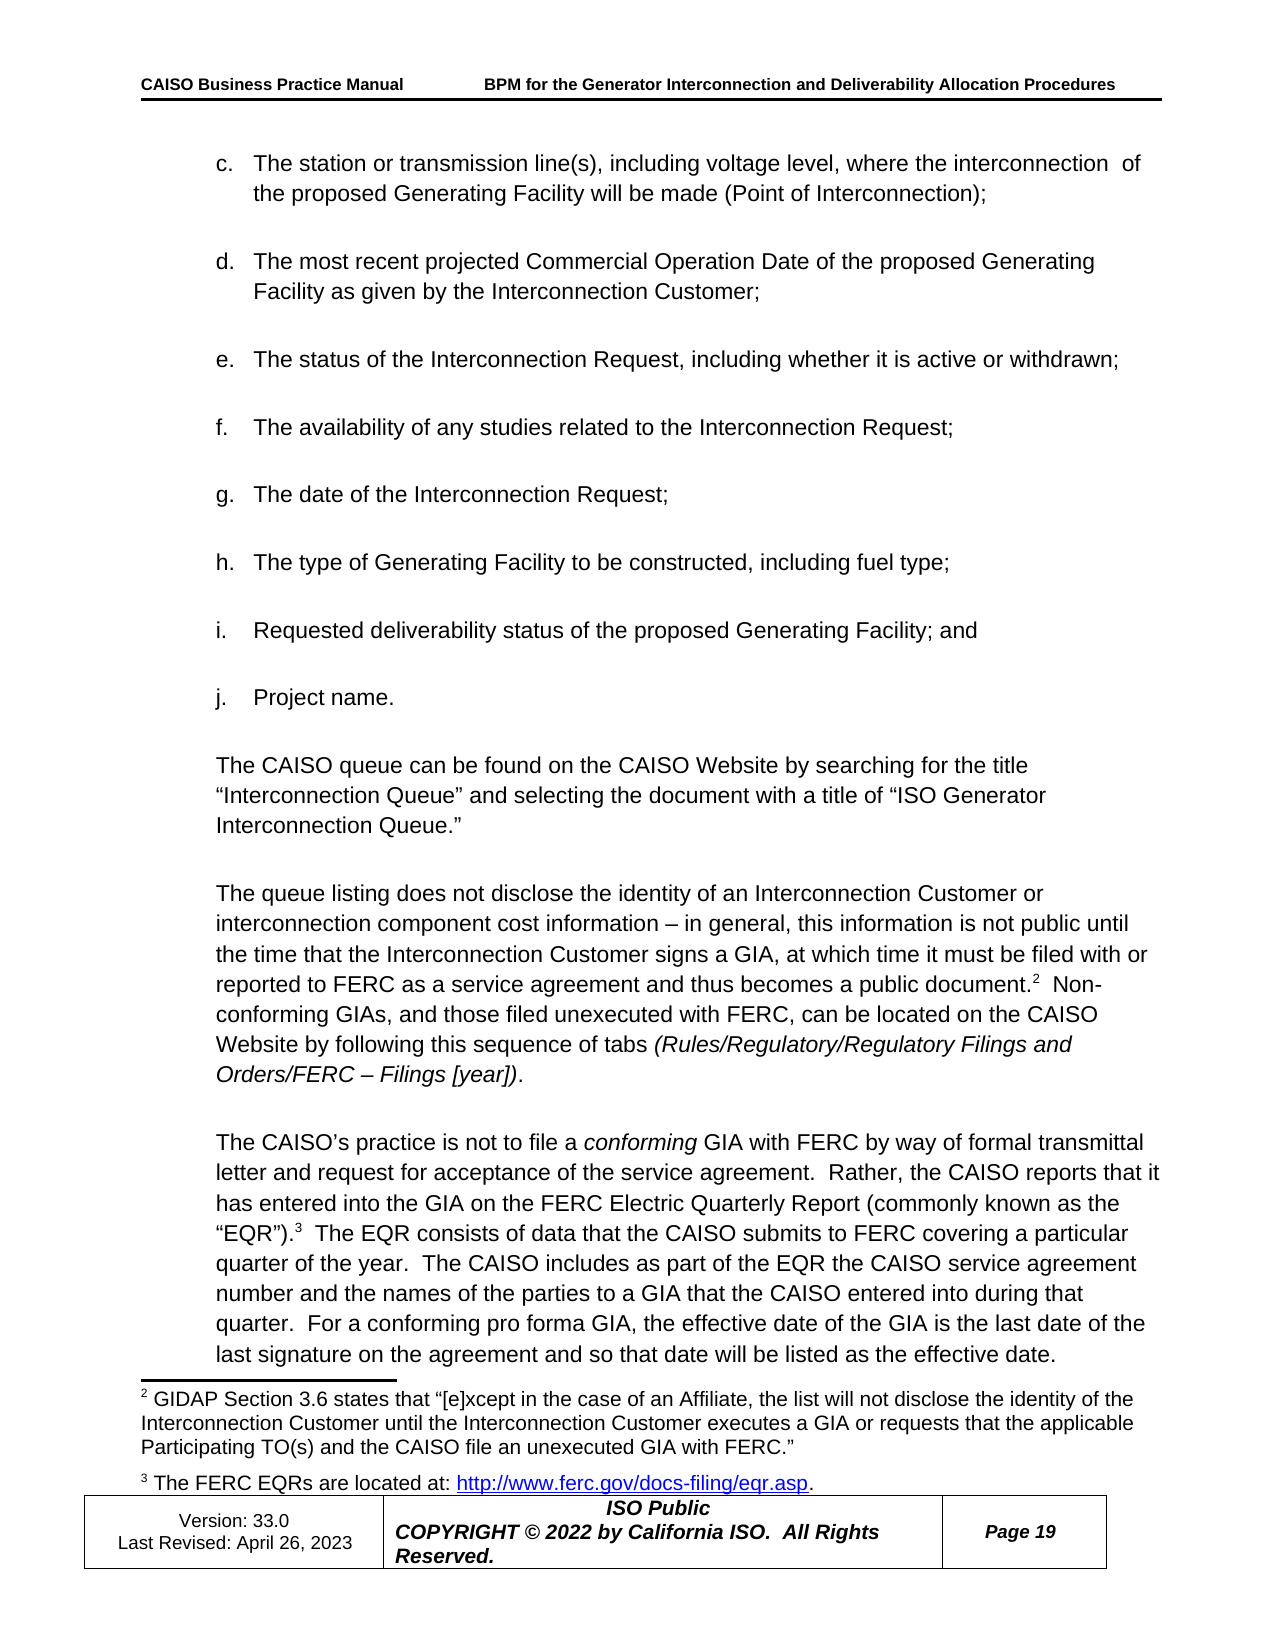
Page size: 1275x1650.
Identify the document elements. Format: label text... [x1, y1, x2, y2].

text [216, 1129, 1162, 1367]
list Requested deliverability status of the proposed Generating Facility; and [216, 617, 1162, 643]
list The station or transmission line(s), including voltage level, where the interconnection of the proposed Generating Facility will be made (Point of Interconnection); [216, 150, 1162, 207]
list The date of the Interconnection Request; [216, 481, 1162, 508]
list The type of Generating Facility to be constructed, including fuel type; [216, 549, 1162, 575]
list Project name. [216, 684, 1162, 711]
list The availability of any studies related to the Interconnection Request; [216, 413, 1162, 440]
text The queue listing does not disclose the identity of an Interconnection Customer or interconnection component cost information – in general, this information is not public until the time that the Interconnection Customer signs a GIA, at which time it must be filed with or reported to FERC as a service agreement and thus becomes a public document. Non-conforming GIAs, and those filed unexecuted with FERC, can be located on the CAISO Website by following this sequence of tabs (Rules/Regulatory/Regulatory Filings and Orders/FERC – Filings [year]). [216, 880, 1162, 1088]
list The status of the Interconnection Request, including whether it is active or withdrawn; [216, 346, 1162, 372]
text The CAISO queue can be found on the CAISO Website by searching for the title “Interconnection Queue” and selecting the document with a title of “ISO Generator Interconnection Queue.” [216, 752, 1162, 839]
list The most recent projected Commercial Operation Date of the proposed Generating Facility as given by the Interconnection Customer; [216, 248, 1162, 304]
